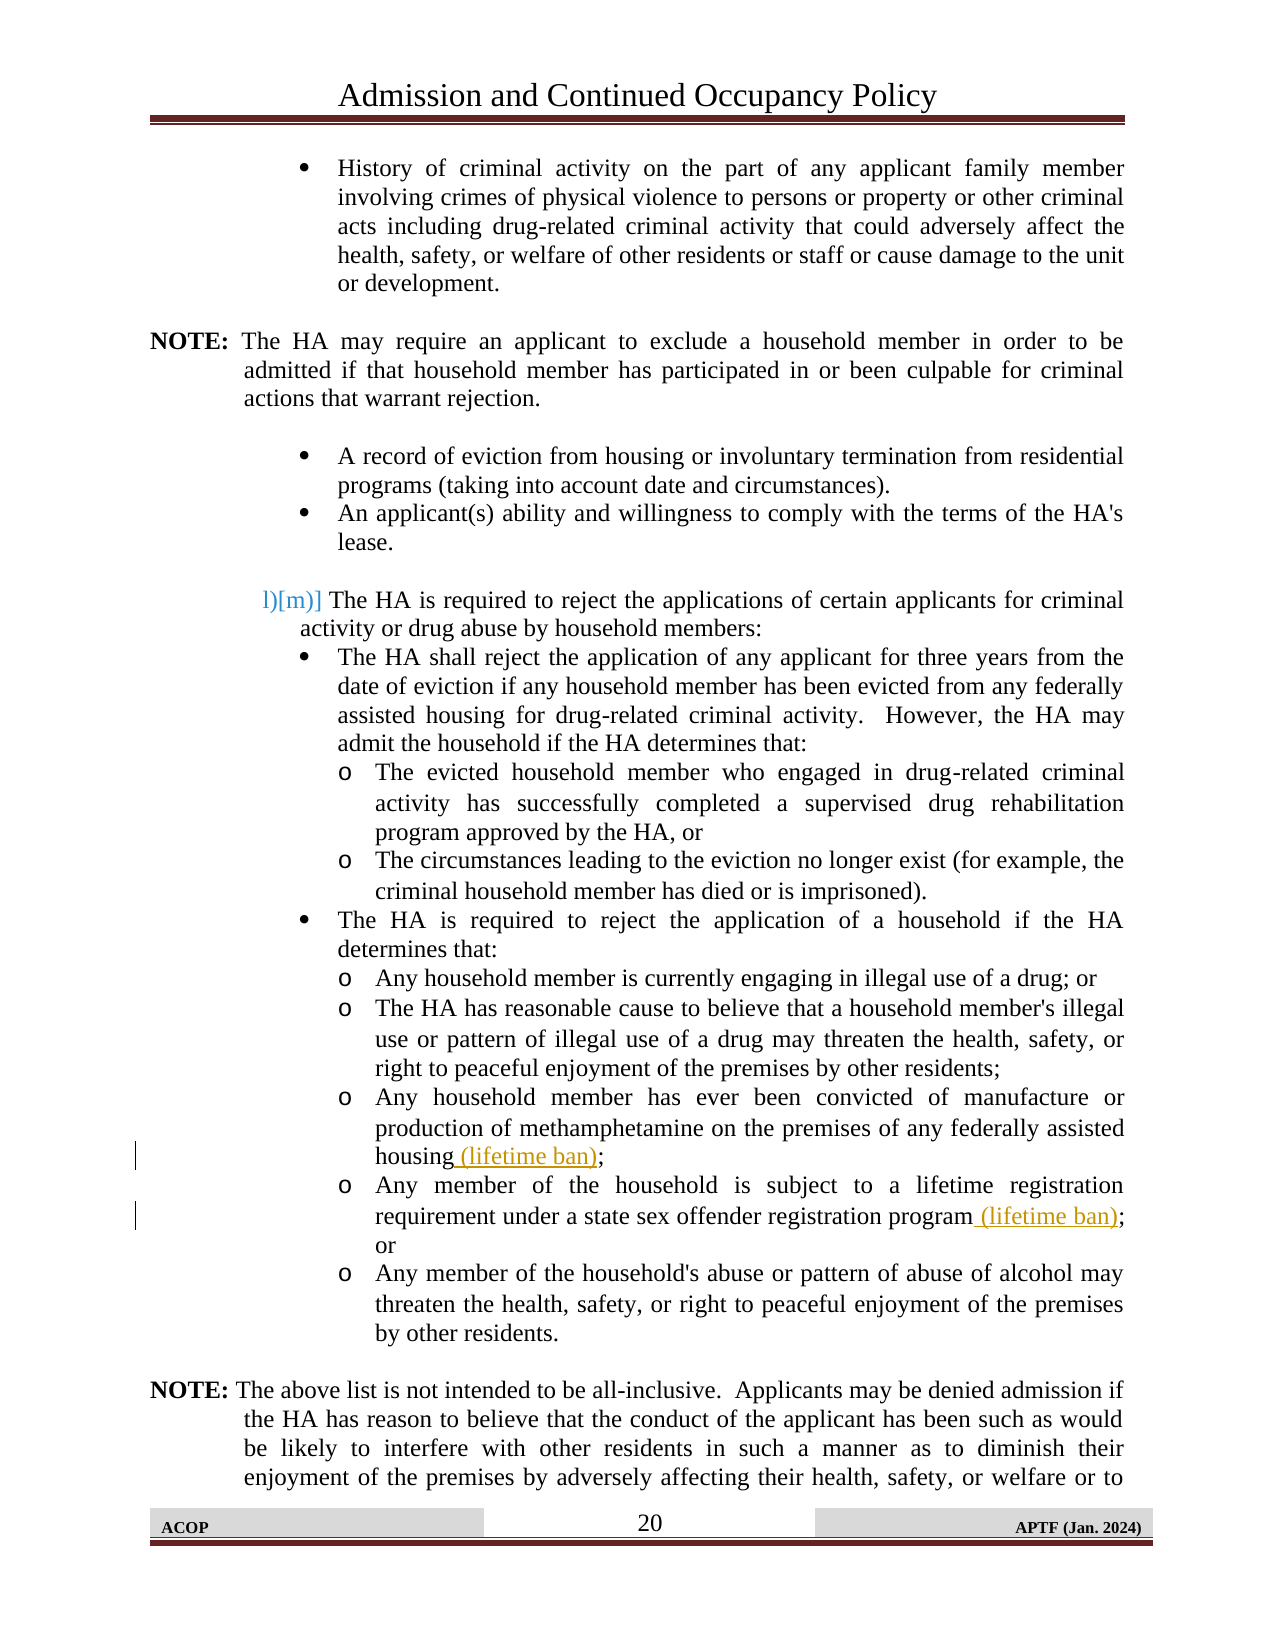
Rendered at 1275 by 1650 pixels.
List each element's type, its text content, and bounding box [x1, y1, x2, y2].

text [150, 1376, 1125, 1491]
list Any household member is currently engaging in illegal use of a drug; or [337, 963, 1125, 993]
subtitle The HA is required to reject the applications of certain applicants for criminal activity or drug abuse by household members: [262, 585, 1125, 642]
list Any member of the household is subject to a lifetime registration requirement under a state sex offender registration program; or [337, 1170, 1125, 1258]
list An applicant(s) ability and willingness to comply with the terms of the HA's lease. [300, 498, 1125, 556]
list The HA shall reject the application of any applicant for three years from the date of eviction if any household member has been evicted from any federally assisted housing for drug-related criminal activity. However, the HA may admit the household if the HA determines that: [300, 642, 1125, 757]
list Any member of the household's abuse or pattern of abuse of alcohol may threaten the health, safety, or right to peaceful enjoyment of the premises by other residents. [337, 1258, 1125, 1347]
list The HA is required to reject the application of a household if the HA determines that: [300, 905, 1125, 963]
list The HA has reasonable cause to believe that a household member's illegal use or pattern of illegal use of a drug may threaten the health, safety, or right to peaceful enjoyment of the premises by other residents; [337, 993, 1125, 1082]
list History of criminal activity on the part of any applicant family member involving crimes of physical violence to persons or property or other criminal acts including drug-related criminal activity that could adversely affect the health, safety, or welfare of other residents or staff or cause damage to the unit or development. [300, 153, 1125, 297]
list Any household member has ever been convicted of manufacture or production of methamphetamine on the premises of any federally assisted housing; [337, 1082, 1125, 1170]
list A record of eviction from housing or involuntary termination from residential programs (taking into account date and circumstances). [300, 441, 1125, 498]
text NOTE: The HA may require an applicant to exclude a household member in order to be admitted if that household member has participated in or been culpable for criminal actions that warrant rejection. [150, 326, 1125, 412]
list The circumstances leading to the eviction no longer exist (for example, the criminal household member has died or is imprisoned). [337, 846, 1125, 905]
list The evicted household member who engaged in drug-related criminal activity has successfully completed a supervised drug rehabilitation program approved by the HA, or [337, 757, 1125, 846]
